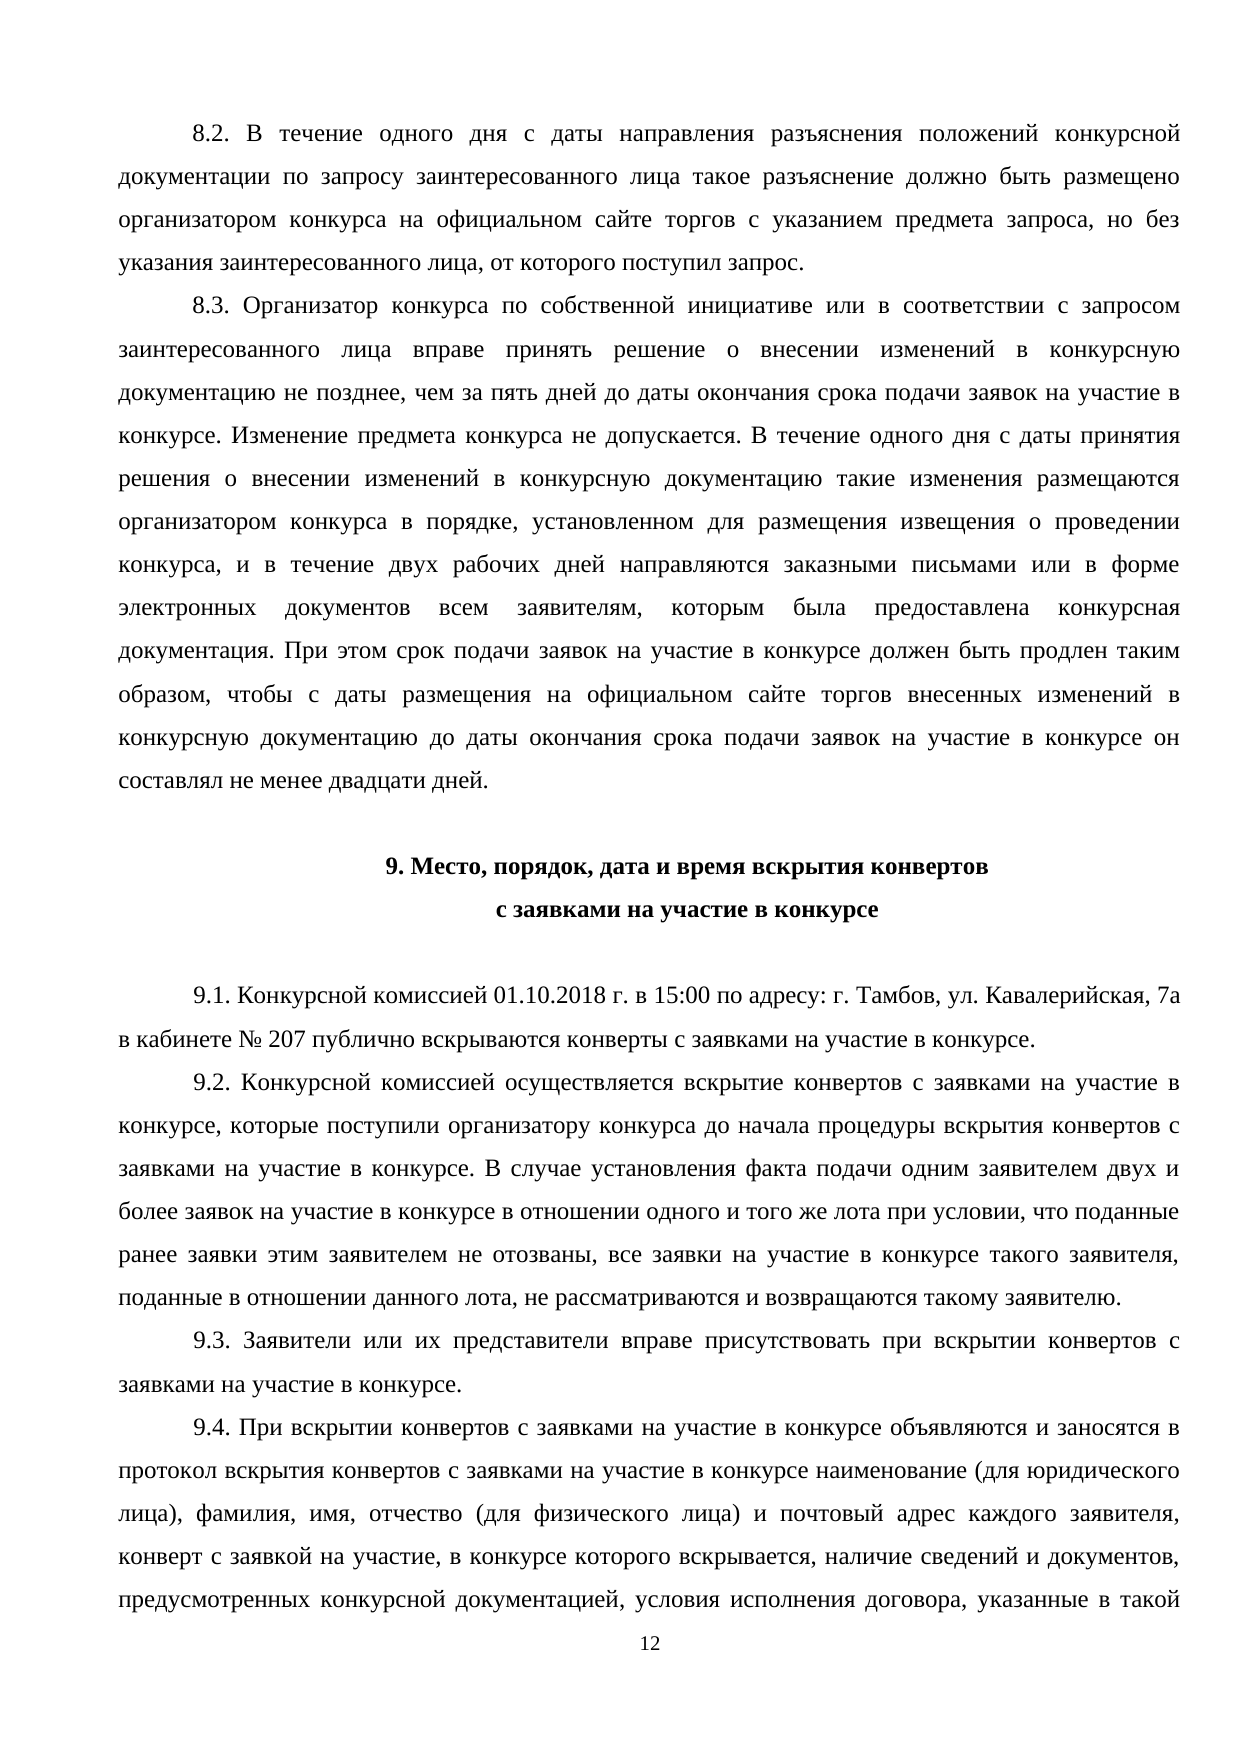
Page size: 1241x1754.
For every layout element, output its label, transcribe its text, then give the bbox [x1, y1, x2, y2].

text 8.3. Организатор конкурса по собственной инициативе или в соответствии с запросом заинтересованного лица вправе принять решение о внесении изменений в конкурсную документацию не позднее, чем за пять дней до даты окончания срока подачи заявок на участие в конкурсе. Изменение предмета конкурса не допускается. В течение одного дня с даты принятия решения о внесении изменений в конкурсную документацию такие изменения размещаются организатором конкурса в порядке, установленном для размещения извещения о проведении конкурса, и в течение двух рабочих дней направляются заказными письмами или в форме электронных документов всем заявителям, которым была предоставлена конкурсная документация. При этом срок подачи заявок на участие в конкурсе должен быть продлен таким образом, чтобы с даты размещения на официальном сайте торгов внесенных изменений в конкурсную документацию до даты окончания срока подачи заявок на участие в конкурсе он составлял не менее двадцати дней. [118, 291, 1181, 794]
text 8.2. В течение одного дня с даты направления разъяснения положений конкурсной документации по запросу заинтересованного лица такое разъяснение должно быть размещено организатором конкурса на официальном сайте торгов с указанием предмета запроса, но без указания заинтересованного лица, от которого поступил запрос. [118, 118, 1181, 276]
text 9.1. Конкурсной комиссией 01.10.2018 г. в 15:00 по адресу: г. Тамбов, ул. Кавалерийская, 7а в кабинете № 207 публично вскрываются конверты с заявками на участие в конкурсе. [118, 981, 1181, 1052]
text 9.3. Заявители или их представители вправе присутствовать при вскрытии конвертов с заявками на участие в конкурсе. [118, 1326, 1181, 1397]
text 9.2. Конкурсной комиссией осуществляется вскрытие конвертов с заявками на участие в конкурсе, которые поступили организатору конкурса до начала процедуры вскрытия конвертов с заявками на участие в конкурсе. В случае установления факта подачи одним заявителем двух и более заявок на участие в конкурсе в отношении одного и того же лота при условии, что поданные ранее заявки этим заявителем не отозваны, все заявки на участие в конкурсе такого заявителя, поданные в отношении данного лота, не рассматриваются и возвращаются такому заявителю. [118, 1067, 1181, 1311]
text 9. Место, порядок, дата и время вскрытия конвертов [118, 851, 1181, 880]
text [118, 1412, 1181, 1613]
text с заявками на участие в конкурсе [118, 894, 1181, 923]
